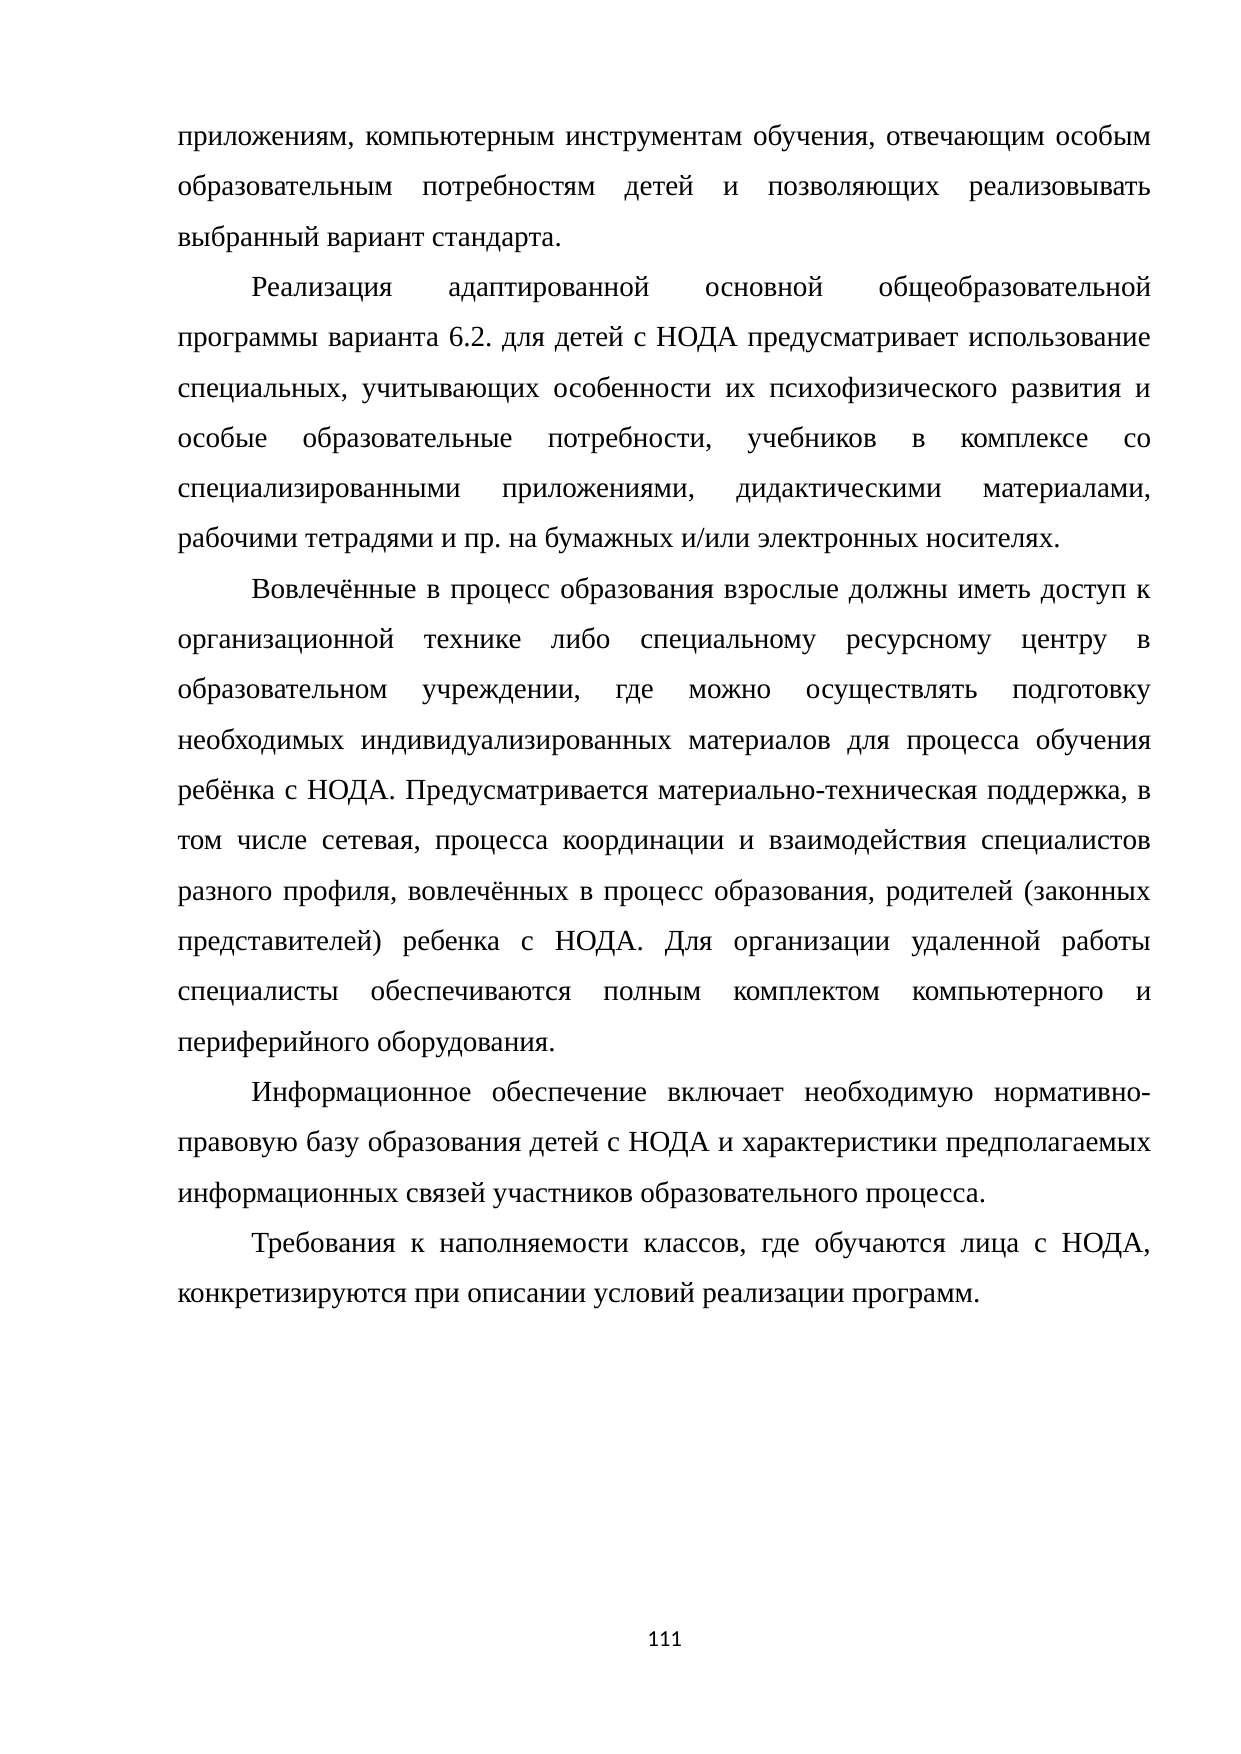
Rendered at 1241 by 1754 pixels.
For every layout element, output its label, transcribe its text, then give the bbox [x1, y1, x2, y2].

text Реализация адаптированной основной общеобразовательной программы варианта 6.2. для детей с НОДА предусматривает использование специальных, учитывающих особенности их психофизического развития и особые образовательные потребности, учебников в комплексе со специализированными приложениями, дидактическими материалами, рабочими тетрадями и пр. на бумажных и/или электронных носителях. [177, 269, 1152, 554]
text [177, 118, 1152, 252]
text Требования к наполняемости классов, где обучаются лица с НОДА, конкретизируются при описании условий реализации программ. [177, 1225, 1152, 1309]
text Вовлечённые в процесс образования взрослые должны иметь доступ к организационной технике либо специальному ресурсному центру в образовательном учреждении, где можно осуществлять подготовку необходимых индивидуализированных материалов для процесса обучения ребёнка с НОДА. Предусматривается материально-техническая поддержка, в том числе сетевая, процесса координации и взаимодействия специалистов разного профиля, вовлечённых в процесс образования, родителей (законных представителей) ребенка с НОДА. Для организации удаленной работы специалисты обеспечиваются полным комплектом компьютерного и периферийного оборудования. [177, 571, 1152, 1057]
text Информационное обеспечение включает необходимую нормативно-правовую базу образования детей с НОДА и характеристики предполагаемых информационных связей участников образовательного процесса. [177, 1074, 1152, 1208]
